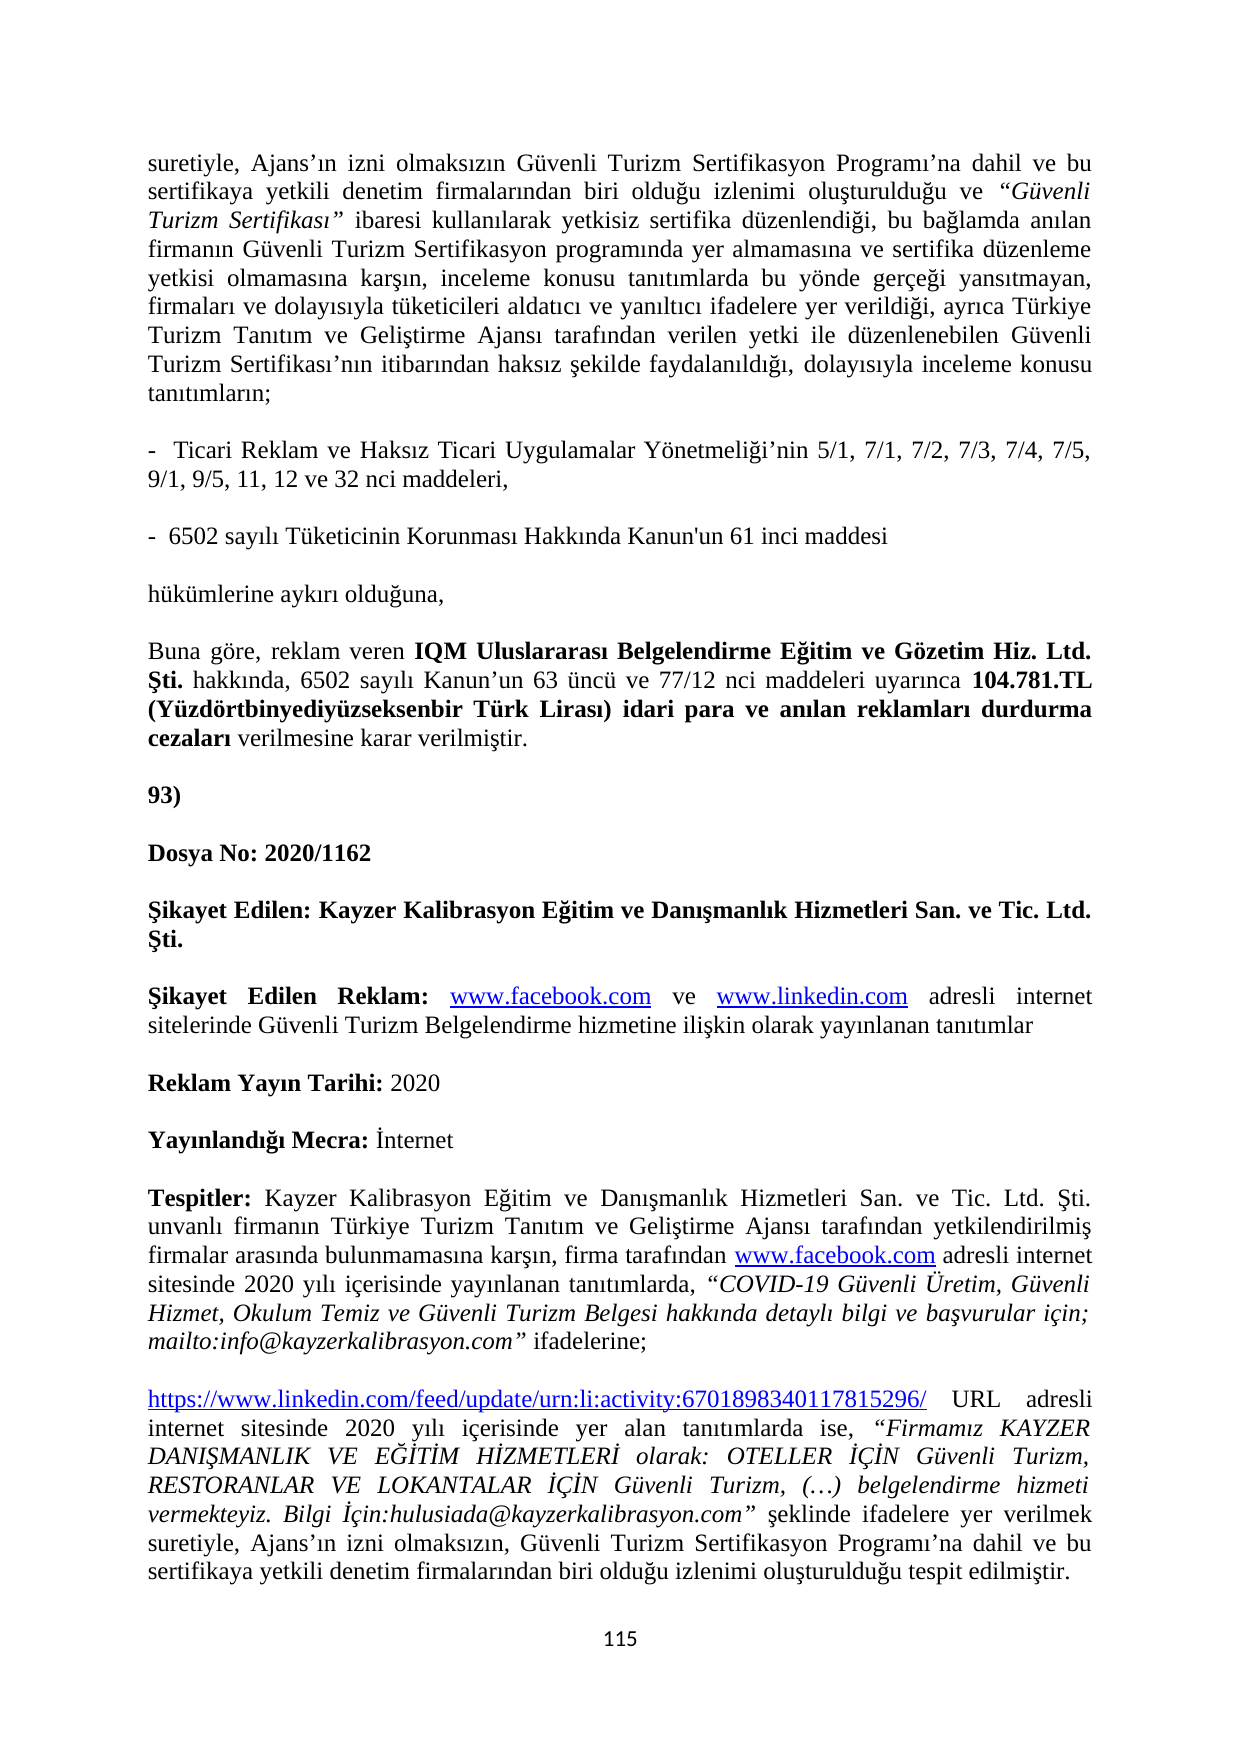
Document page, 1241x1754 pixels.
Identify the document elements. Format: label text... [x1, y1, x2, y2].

text Buna göre, reklam veren IQM Uluslararası Belgelendirme Eğitim ve Gözetim Hiz. Ltd. Şti. hakkında, 6502 sayılı Kanun’un 63 üncü ve 77/12 nci maddeleri uyarınca 104.781.TL (Yüzdörtbinyediyüzseksenbir Türk Lirası) idari para ve anılan reklamları durdurma cezaları verilmesine karar verilmiştir. [148, 636, 1092, 751]
text Yayınlandığı Mecra: İnternet [148, 1125, 1092, 1154]
text - 6502 sayılı Tüketicinin Korunması Hakkında Kanun'un 61 inci maddesi [148, 521, 1092, 550]
text Dosya No: 2020/1162 [148, 838, 1092, 866]
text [148, 148, 1092, 406]
text - Ticari Reklam ve Haksız Ticari Uygulamalar Yönetmeliği’nin 5/1, 7/1, 7/2, 7/3, 7/4, 7/5, 9/1, 9/5, 11, 12 ve 32 nci maddeleri, [148, 435, 1092, 493]
text Tespitler: Kayzer Kalibrasyon Eğitim ve Danışmanlık Hizmetleri San. ve Tic. Ltd. Şti. unvanlı firmanın Türkiye Turizm Tanıtım ve Geliştirme Ajansı tarafından yetkilendirilmiş firmalar arasında bulunmamasına karşın, firma tarafından www.facebook.com adresli internet sitesinde 2020 yılı içerisinde yayınlanan tanıtımlarda, “COVID-19 Güvenli Üretim, Güvenli Hizmet, Okulum Temiz ve Güvenli Turizm Belgesi hakkında detaylı bilgi ve başvurular için; mailto:info@kayzerkalibrasyon.com” ifadelerine; [148, 1183, 1092, 1355]
text https://www.linkedin.com/feed/update/urn:li:activity:6701898340117815296/ URL adresli internet sitesinde 2020 yılı içerisinde yer alan tanıtımlarda ise, “Firmamız KAYZER DANIŞMANLIK VE EĞİTİM HİZMETLERİ olarak: OTELLER İÇİN Güvenli Turizm, RESTORANLAR VE LOKANTALAR İÇİN Güvenli Turizm, (…) belgelendirme hizmeti vermekteyiz. Bilgi İçin:hulusiada@kayzerkalibrasyon.com” şeklinde ifadelere yer verilmek suretiyle, Ajans’ın izni olmaksızın, Güvenli Turizm Sertifikasyon Programı’na dahil ve bu sertifikaya yetkili denetim firmalarından biri olduğu izlenimi oluşturulduğu tespit edilmiştir. [148, 1384, 1092, 1585]
text 93) [148, 780, 1092, 809]
text hükümlerine aykırı olduğuna, [148, 579, 1092, 608]
text Şikayet Edilen: Kayzer Kalibrasyon Eğitim ve Danışmanlık Hizmetleri San. ve Tic. Ltd. Şti. [148, 895, 1092, 953]
text Reklam Yayın Tarihi: 2020 [148, 1068, 1092, 1096]
text Şikayet Edilen Reklam: www.facebook.com ve www.linkedin.com adresli internet sitelerinde Güvenli Turizm Belgelendirme hizmetine ilişkin olarak yayınlanan tanıtımlar [148, 981, 1092, 1039]
